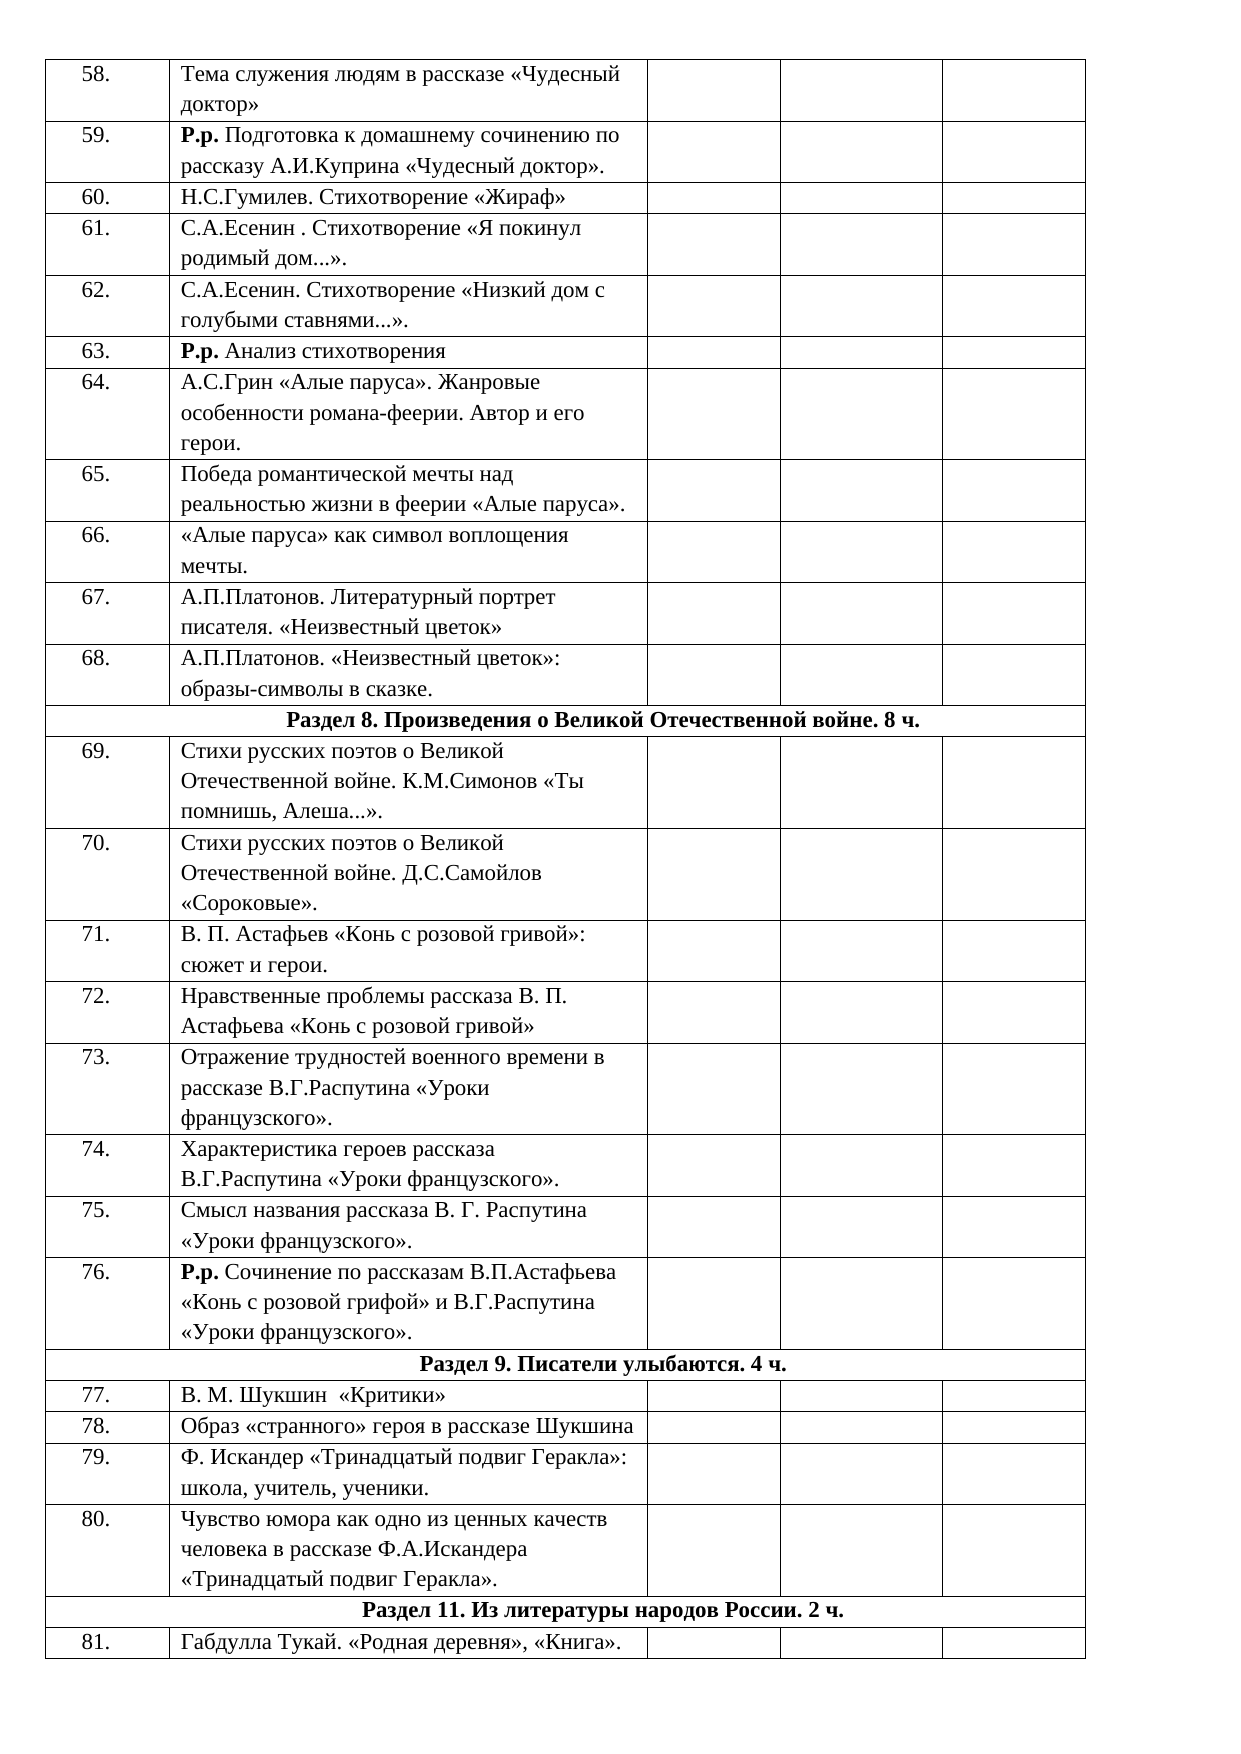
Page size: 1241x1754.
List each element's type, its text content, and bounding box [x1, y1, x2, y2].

table_cell [943, 1197, 1085, 1257]
table_cell [648, 1412, 780, 1442]
table_cell [781, 982, 942, 1042]
table_cell [46, 214, 169, 275]
table_cell [943, 1628, 1085, 1658]
table_cell [781, 214, 942, 275]
table_cell [943, 1258, 1085, 1349]
table_cell [781, 1628, 942, 1658]
table_cell [648, 1044, 780, 1134]
table_cell Образ «странного» героя в рассказе Шукшина [170, 1412, 647, 1442]
table_cell [943, 1381, 1085, 1411]
table_cell [943, 522, 1085, 582]
table_cell [648, 982, 780, 1042]
table_cell [46, 1412, 169, 1442]
table_cell Нравственные проблемы рассказа В. П. Астафьева «Конь с розовой гривой» [170, 982, 647, 1042]
table_cell [46, 829, 169, 919]
table_cell [781, 60, 942, 121]
table_cell [781, 1505, 942, 1596]
table_cell [781, 583, 942, 643]
table_cell [943, 1444, 1085, 1504]
table_cell Победа романтической мечты над реальностью жизни в феерии «Алые паруса». [170, 460, 647, 521]
table_cell [46, 60, 169, 121]
table_cell [648, 369, 780, 459]
table_cell [781, 460, 942, 521]
table_cell [781, 183, 942, 213]
table_cell С.А.Есенин . Стихотворение «Я покинул родимый дом...». [170, 214, 647, 275]
table_cell [648, 1135, 780, 1196]
table_cell [781, 645, 942, 705]
table_cell [781, 1381, 942, 1411]
table_cell [943, 645, 1085, 705]
table_cell [46, 369, 169, 459]
table_cell Раздел 8. Произведения о Великой Отечественной войне. 8 ч. [46, 706, 1085, 736]
table_cell [648, 1197, 780, 1257]
table_cell [648, 60, 780, 121]
table_cell Р.р. Анализ стихотворения [170, 337, 647, 367]
table_cell [648, 214, 780, 275]
table_cell [943, 337, 1085, 367]
table_cell Раздел 9. Писатели улыбаются. 4 ч. [46, 1350, 1085, 1380]
table_cell [46, 183, 169, 213]
table_cell [648, 829, 780, 919]
table_cell Чувство юмора как одно из ценных качеств человека в рассказе Ф.А.Искандера «Тринадцатый подвиг Геракла». [170, 1505, 647, 1596]
table_cell [46, 1258, 169, 1349]
table_cell [943, 1044, 1085, 1134]
table_cell [781, 369, 942, 459]
table_cell [46, 1381, 169, 1411]
table_cell Характеристика героев рассказа В.Г.Распутина «Уроки французского». [170, 1135, 647, 1196]
table_cell [46, 122, 169, 182]
table_cell [943, 982, 1085, 1042]
table_cell [648, 522, 780, 582]
table_cell [781, 1135, 942, 1196]
table_cell [781, 1444, 942, 1504]
table_cell [648, 337, 780, 367]
table_cell [648, 583, 780, 643]
table_cell [46, 1135, 169, 1196]
table_cell [781, 1044, 942, 1134]
table_cell [648, 1258, 780, 1349]
table_cell [943, 60, 1085, 121]
table_cell [46, 583, 169, 643]
table_cell [781, 122, 942, 182]
table_cell [781, 829, 942, 919]
table_cell [943, 583, 1085, 643]
table_cell [781, 921, 942, 981]
table_cell [781, 1412, 942, 1442]
table_cell [648, 921, 780, 981]
table_cell [648, 1505, 780, 1596]
table_cell [781, 522, 942, 582]
table_cell [46, 921, 169, 981]
table_cell «Алые паруса» как символ воплощения мечты. [170, 522, 647, 582]
table_cell Р.р. Сочинение по рассказам В.П.Астафьева «Конь с розовой грифой» и В.Г.Распутина «Уроки французского». [170, 1258, 647, 1349]
table_cell [781, 1197, 942, 1257]
table_cell [781, 737, 942, 828]
table_cell [943, 460, 1085, 521]
table_cell В. П. Астафьев «Конь с розовой гривой»: сюжет и герои. [170, 921, 647, 981]
table_cell [943, 737, 1085, 828]
table_cell [46, 337, 169, 367]
table_cell Тема служения людям в рассказе «Чудесный доктор» [170, 60, 647, 121]
table_cell [46, 1044, 169, 1134]
table_cell Смысл названия рассказа В. Г. Распутина «Уроки французского». [170, 1197, 647, 1257]
table_cell В. М. Шукшин «Критики» [170, 1381, 647, 1411]
table_cell [943, 122, 1085, 182]
table_cell [781, 1258, 942, 1349]
table_cell Раздел 11. Из литературы народов России. 2 ч. [46, 1597, 1085, 1627]
table_cell [943, 1412, 1085, 1442]
table_cell [46, 1197, 169, 1257]
table_cell [46, 645, 169, 705]
table_cell Стихи русских поэтов о Великой Отечественной войне. К.М.Симонов «Ты помнишь, Алеша...». [170, 737, 647, 828]
table_cell [648, 122, 780, 182]
table_cell [648, 1381, 780, 1411]
table_cell [46, 460, 169, 521]
table_cell Ф. Искандер «Тринадцатый подвиг Геракла»: школа, учитель, ученики. [170, 1444, 647, 1504]
table_cell С.А.Есенин. Стихотворение «Низкий дом с голубыми ставнями...». [170, 276, 647, 336]
table_cell [781, 276, 942, 336]
table_cell [943, 214, 1085, 275]
table_cell Габдулла Тукай. «Родная деревня», «Книга». [170, 1628, 647, 1658]
table_cell [46, 982, 169, 1042]
table_cell [648, 276, 780, 336]
table_cell [943, 276, 1085, 336]
table_cell [943, 1135, 1085, 1196]
table_cell [46, 737, 169, 828]
table_cell [648, 183, 780, 213]
table_cell [943, 183, 1085, 213]
table_cell А.С.Грин «Алые паруса». Жанровые особенности романа-феерии. Автор и его герои. [170, 369, 647, 459]
table_cell Стихи русских поэтов о Великой Отечественной войне. Д.С.Самойлов «Сороковые». [170, 829, 647, 919]
table_cell [46, 1628, 169, 1658]
table_cell [648, 1444, 780, 1504]
table_cell Р.р. Подготовка к домашнему сочинению по рассказу А.И.Куприна «Чудесный доктор». [170, 122, 647, 182]
table_cell А.П.Платонов. Литературный портрет писателя. «Неизвестный цветок» [170, 583, 647, 643]
table_cell [943, 1505, 1085, 1596]
table_cell [943, 829, 1085, 919]
table_cell Отражение трудностей военного времени в рассказе В.Г.Распутина «Уроки французского». [170, 1044, 647, 1134]
table_cell [943, 921, 1085, 981]
table_cell [781, 337, 942, 367]
table_cell [648, 645, 780, 705]
table_cell [648, 460, 780, 521]
table_cell А.П.Платонов. «Неизвестный цветок»: образы-символы в сказке. [170, 645, 647, 705]
table_cell Н.С.Гумилев. Стихотворение «Жираф» [170, 183, 647, 213]
table_cell [46, 1444, 169, 1504]
table_cell [46, 276, 169, 336]
table_cell [648, 737, 780, 828]
table_cell [46, 1505, 169, 1596]
table_cell [648, 1628, 780, 1658]
table_cell [943, 369, 1085, 459]
table_cell [46, 522, 169, 582]
